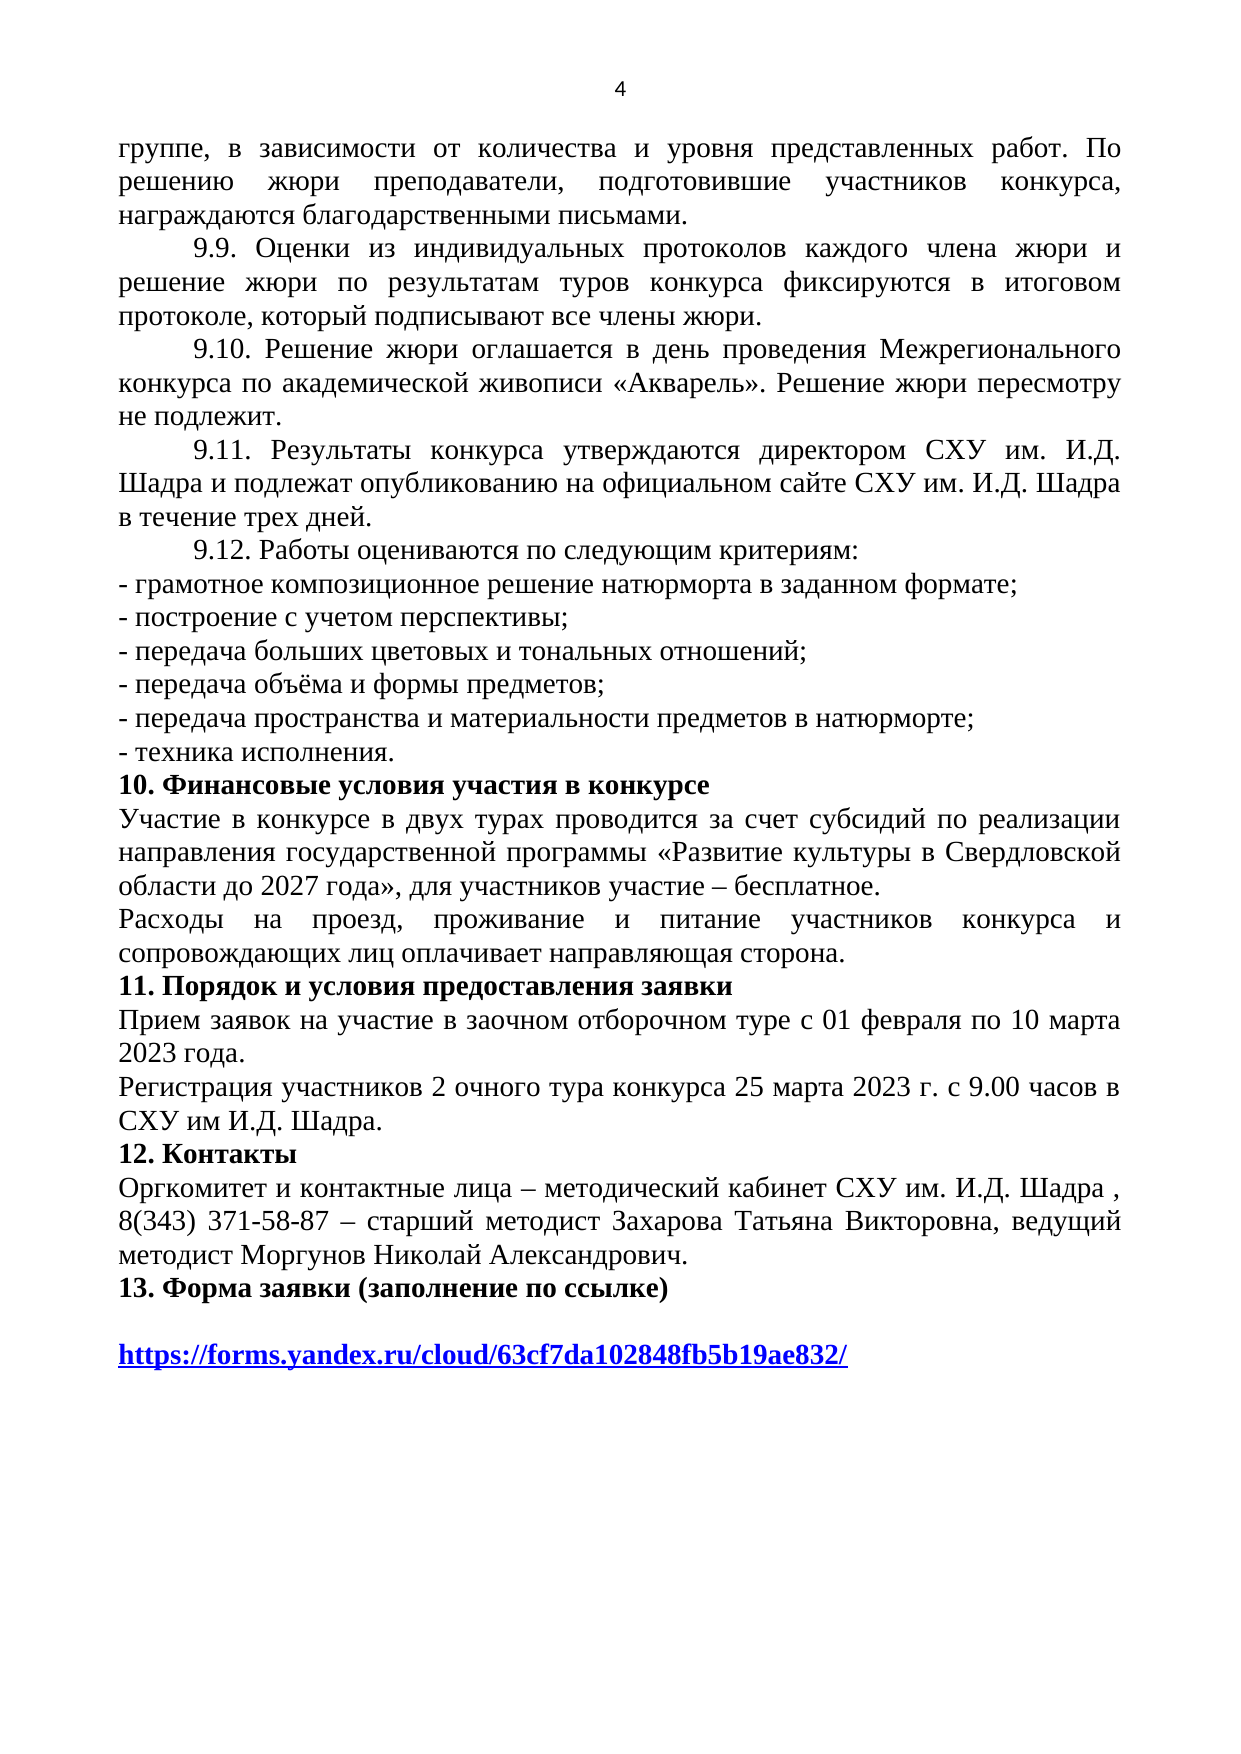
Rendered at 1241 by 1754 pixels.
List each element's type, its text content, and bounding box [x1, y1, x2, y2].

text - грамотное композиционное решение натюрморта в заданном формате; [118, 566, 1122, 599]
text 9.10. Решение жюри оглашается в день проведения Межрегионального конкурса по академической живописи «Акварель». Решение жюри пересмотру не подлежит. [118, 331, 1122, 432]
text Регистрация участников 2 очного тура конкурса 25 марта 2023 г. с 9.00 часов в СХУ им И.Д. Шадра. [118, 1069, 1122, 1136]
text - построение с учетом перспективы; [118, 599, 1122, 633]
text 10. Финансовые условия участия в конкурсе [118, 767, 1122, 801]
text https://forms.yandex.ru/cloud/63cf7da102848fb5b19ae832/ [118, 1337, 1122, 1371]
text - передача больших цветовых и тональных отношений; [118, 633, 1122, 667]
text - техника исполнения. [118, 734, 1122, 767]
text Участие в конкурсе в двух турах проводится за счет субсидий по реализации направления государственной программы «Развитие культуры в Свердловской области до 2027 года», для участников участие – бесплатное. [118, 801, 1122, 901]
text 9.12. Работы оцениваются по следующим критериям: [118, 532, 1122, 566]
text 9.11. Результаты конкурса утверждаются директором СХУ им. И.Д. Шадра и подлежат опубликованию на официальном сайте СХУ им. И.Д. Шадра в течение трех дней. [118, 432, 1122, 532]
text Расходы на проезд, проживание и питание участников конкурса и сопровождающих лиц оплачивает направляющая сторона. [118, 901, 1122, 968]
text 13. Форма заявки (заполнение по ссылке) [118, 1270, 1122, 1304]
text Оргкомитет и контактные лица – методический кабинет СХУ им. И.Д. Шадра , 8(343) 371-58-87 – старший методист Захарова Татьяна Викторовна, ведущий методист Моргунов Николай Александрович. [118, 1170, 1122, 1270]
text - передача пространства и материальности предметов в натюрморте; [118, 700, 1122, 734]
text 12. Контакты [118, 1136, 1122, 1170]
text 9.9. Оценки из индивидуальных протоколов каждого члена жюри и решение жюри по результатам туров конкурса фиксируются в итоговом протоколе, который подписывают все члены жюри. [118, 231, 1122, 331]
text 11. Порядок и условия предоставления заявки [118, 968, 1122, 1002]
text Прием заявок на участие в заочном отборочном туре с 01 февраля по 10 марта 2023 года. [118, 1002, 1122, 1069]
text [118, 130, 1122, 231]
text - передача объёма и формы предметов; [118, 667, 1122, 700]
